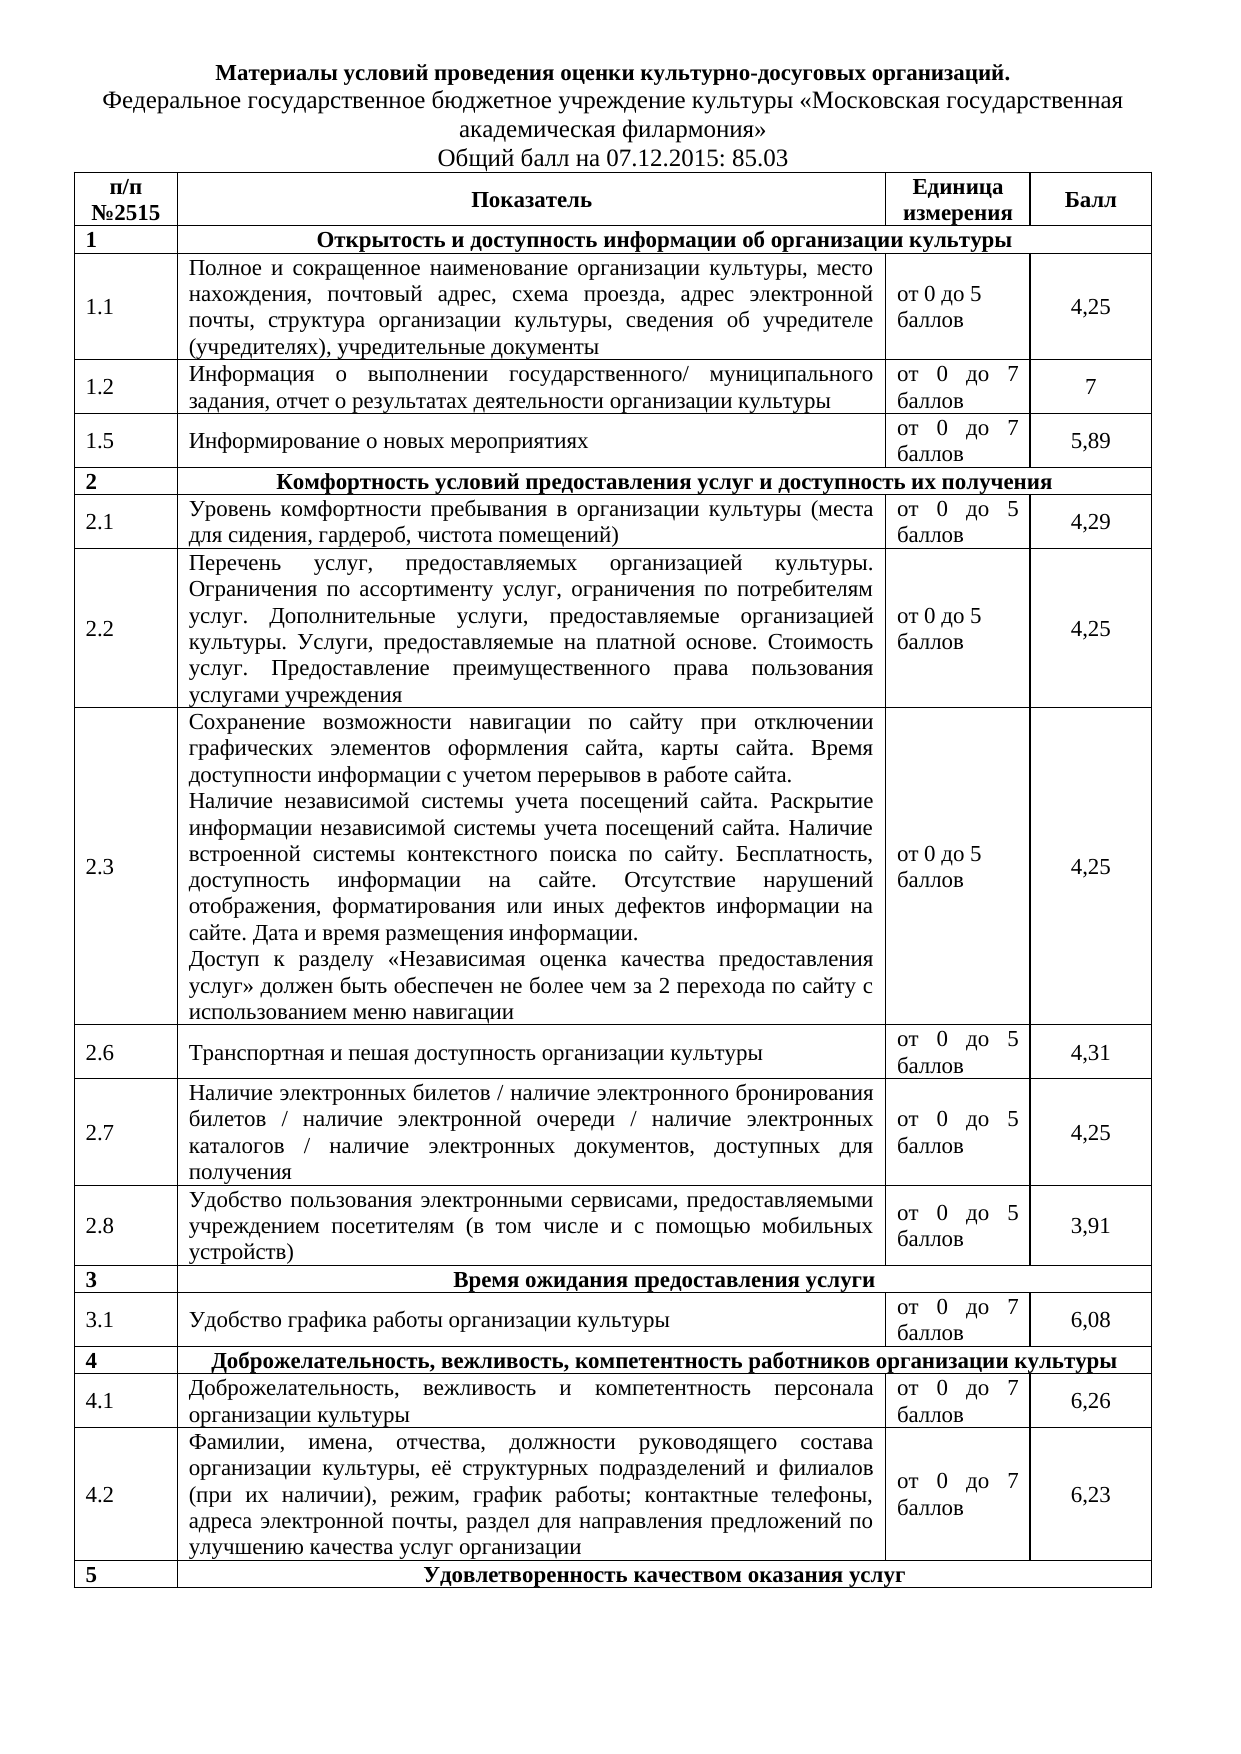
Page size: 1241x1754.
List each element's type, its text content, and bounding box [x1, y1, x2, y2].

table_cell 1.1 [75, 254, 177, 359]
table_cell Наличие электронных билетов / наличие электронного бронирования билетов / наличие электронной очереди / наличие электронных каталогов / наличие электронных документов, доступных для получения [178, 1079, 885, 1184]
table_cell Транспортная и пешая доступность организации культуры [178, 1025, 885, 1078]
table_cell 4.1 [75, 1374, 177, 1427]
table_cell 3 [75, 1266, 177, 1292]
table_cell 1 [75, 226, 177, 253]
table_cell 4,25 [1031, 708, 1151, 1024]
table_header Показатель [178, 173, 885, 225]
table_cell Открытость и доступность информации об организации культуры [178, 226, 1151, 253]
table_cell 6,26 [1031, 1374, 1151, 1427]
table_cell 1.5 [75, 414, 177, 467]
table_cell 5,89 [1031, 414, 1151, 467]
table_cell 7 [1031, 360, 1151, 413]
table_cell Доброжелательность, вежливость и компетентность персонала организации культуры [178, 1374, 885, 1427]
table_cell от 0 до 5 баллов [886, 708, 1029, 1024]
table_header п/п №2515 [75, 173, 177, 225]
table_cell от 0 до 5 баллов [886, 549, 1029, 707]
table_cell Время ожидания предоставления услуги [178, 1266, 1151, 1292]
table_cell от 0 до 7 баллов [886, 1428, 1029, 1560]
table_cell 4.2 [75, 1428, 177, 1560]
table_cell 2.7 [75, 1079, 177, 1184]
table_cell Перечень услуг, предоставляемых организацией культуры. Ограничения по ассортименту услуг, ограничения по потребителям услуг. Дополнительные услуги, предоставляемые организацией культуры. Услуги, предоставляемые на платной основе. Стоимость услуг. Предоставление преимущественного права пользования услугами учреждения [178, 549, 885, 707]
table_cell от 0 до 7 баллов [886, 414, 1029, 467]
table_cell Доброжелательность, вежливость, компетентность работников организации культуры [178, 1347, 1151, 1373]
table_cell Информация о выполнении государственного/ муниципального задания, отчет о результатах деятельности организации культуры [178, 360, 885, 413]
table_cell Информирование о новых мероприятиях [178, 414, 885, 467]
table_cell от 0 до 5 баллов [886, 1186, 1029, 1265]
table_cell от 0 до 5 баллов [886, 1025, 1029, 1078]
table_cell от 0 до 5 баллов [886, 254, 1029, 359]
table_cell от 0 до 7 баллов [886, 1374, 1029, 1427]
table_cell 2.8 [75, 1186, 177, 1265]
table_cell Фамилии, имена, отчества, должности руководящего состава организации культуры, её структурных подразделений и филиалов (при их наличии), режим, график работы; контактные телефоны, адреса электронной почты, раздел для направления предложений по улучшению качества услуг организации [178, 1428, 885, 1560]
table_header Балл [1031, 173, 1151, 225]
table_cell Удобство графика работы организации культуры [178, 1293, 885, 1346]
table_cell Удобство пользования электронными сервисами, предоставляемыми учреждением посетителям (в том числе и с помощью мобильных устройств) [178, 1186, 885, 1265]
table_cell от 0 до 7 баллов [886, 1293, 1029, 1346]
table_cell от 0 до 5 баллов [886, 1079, 1029, 1184]
table_cell 1.2 [75, 360, 177, 413]
table_cell 6,23 [1031, 1428, 1151, 1560]
table_cell от 0 до 7 баллов [886, 360, 1029, 413]
table_cell 4,25 [1031, 1079, 1151, 1184]
table_cell Комфортность условий предоставления услуг и доступность их получения [178, 468, 1151, 494]
table_cell Полное и сокращенное наименование организации культуры, место нахождения, почтовый адрес, схема проезда, адрес электронной почты, структура организации культуры, сведения об учредителе (учредителях), учредительные документы [178, 254, 885, 359]
table_cell 4 [75, 1347, 177, 1373]
table_cell 3.1 [75, 1293, 177, 1346]
table_cell 2.1 [75, 495, 177, 548]
text Федеральное государственное бюджетное учреждение культуры «Московская государственная академическая филармония» [74, 85, 1152, 143]
table_cell Сохранение возможности навигации по сайту при отключении графических элементов оформления сайта, карты сайта. Время доступности информации с учетом перерывов в работе сайта. Наличие независимой системы учета посещений сайта. Раскрытие информации независимой системы учета посещений сайта. Наличие встроенной системы контекстного поиска по сайту. Бесплатность, доступность информации на сайте. Отсутствие нарушений отображения, форматирования или иных дефектов информации на сайте. Дата и время размещения информации. Доступ к разделу «Независимая оценка качества предоставления услуг» должен быть обеспечен не более чем за 2 перехода по сайту с использованием меню навигации [178, 708, 885, 1024]
table_cell 2.3 [75, 708, 177, 1024]
table_cell 4,29 [1031, 495, 1151, 548]
table_cell 4,25 [1031, 254, 1151, 359]
table_cell 5 [75, 1561, 177, 1587]
table_cell Уровень комфортности пребывания в организации культуры (места для сидения, гардероб, чистота помещений) [178, 495, 885, 548]
table_cell 2 [75, 468, 177, 494]
table_cell Удовлетворенность качеством оказания услуг [178, 1561, 1151, 1587]
table_cell 6,08 [1031, 1293, 1151, 1346]
text Общий балл на 07.12.2015: 85.03 [74, 143, 1152, 172]
table_header Единица измерения [886, 173, 1029, 225]
table_cell 4,31 [1031, 1025, 1151, 1078]
table_cell 2.2 [75, 549, 177, 707]
table_cell 4,25 [1031, 549, 1151, 707]
table_cell от 0 до 5 баллов [886, 495, 1029, 548]
table_cell 2.6 [75, 1025, 177, 1078]
text Материалы условий проведения оценки культурно-досуговых организаций. [74, 59, 1152, 85]
table_cell 3,91 [1031, 1186, 1151, 1265]
